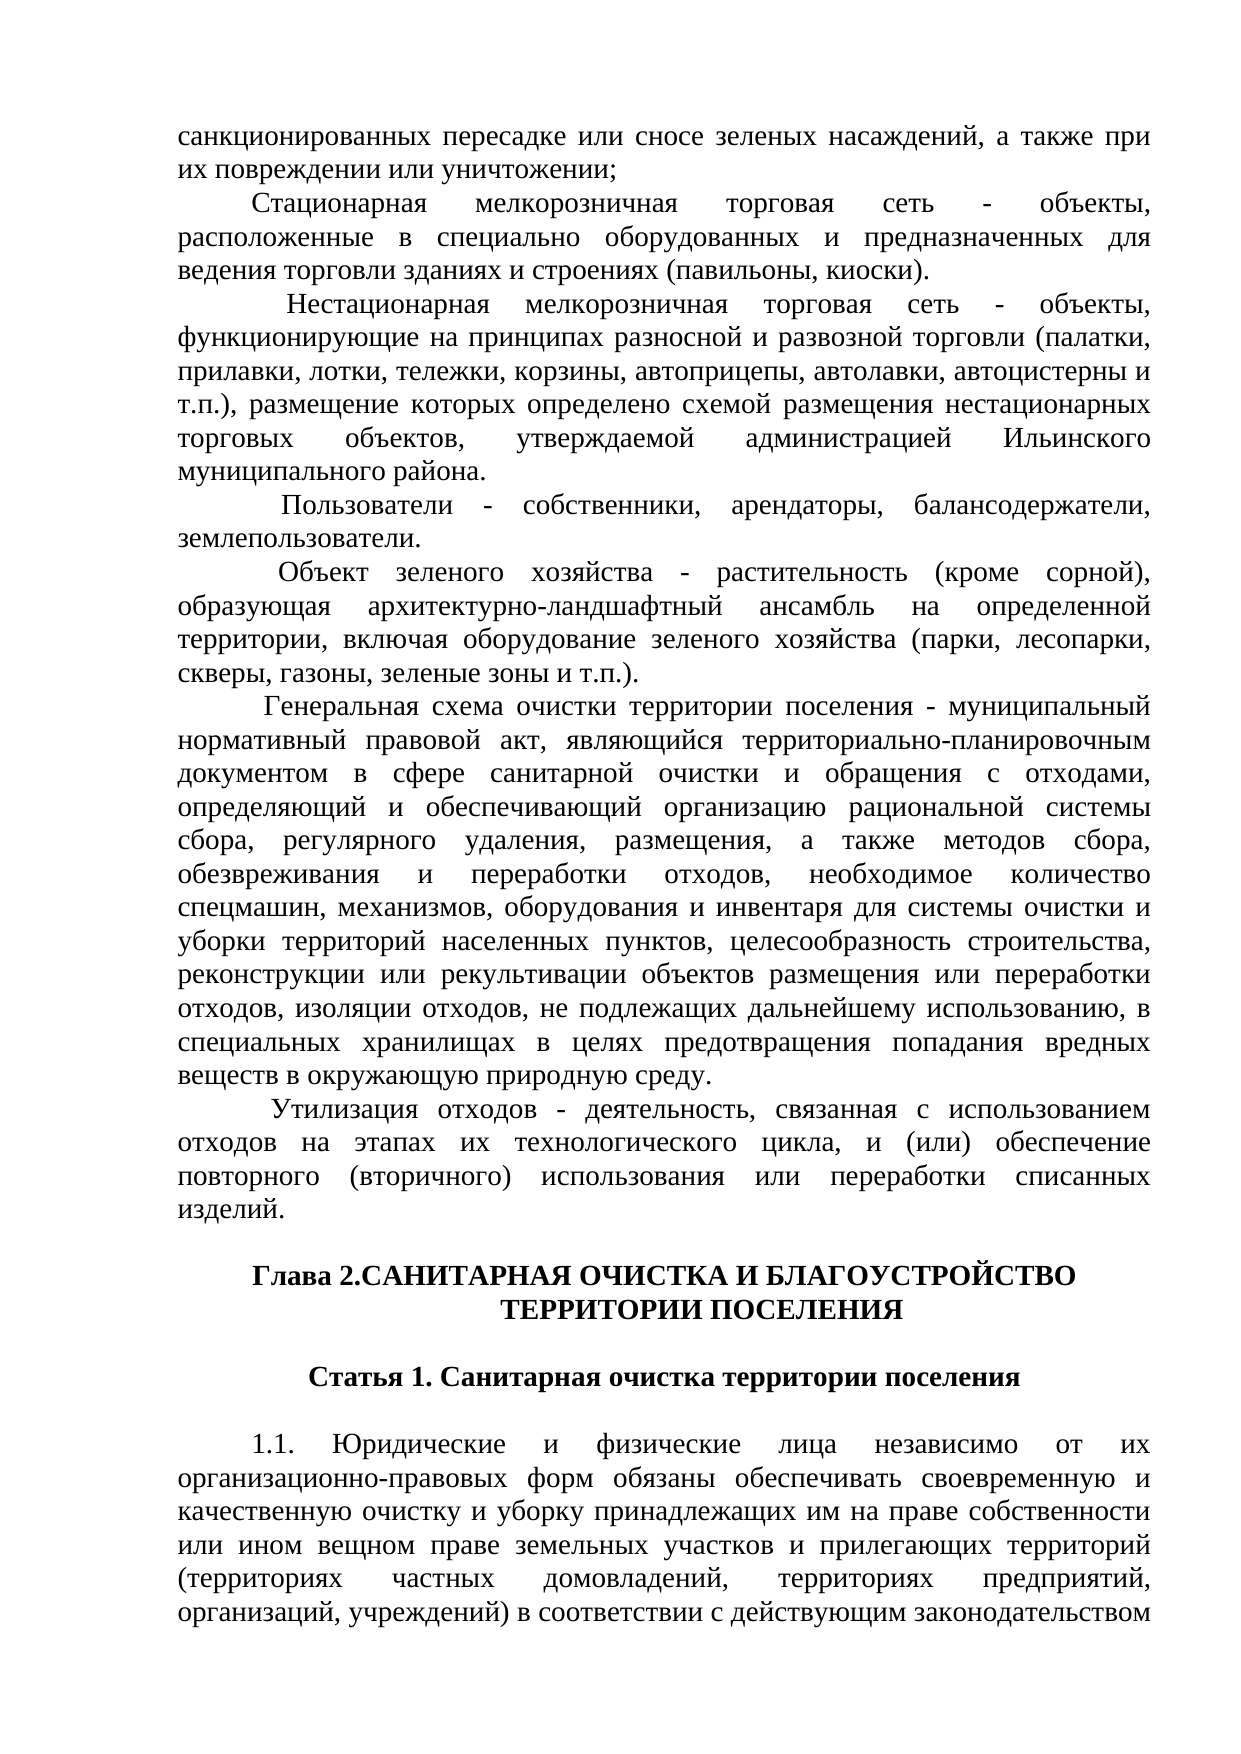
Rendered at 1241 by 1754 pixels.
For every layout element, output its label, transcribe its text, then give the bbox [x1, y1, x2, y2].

text Статья 1. Санитарная очистка территории поселения [177, 1359, 1152, 1393]
text Утилизация отходов - деятельность, связанная с использованием отходов на этапах их технологического цикла, и (или) обеспечение повторного (вторичного) использования или переработки списанных изделий. [177, 1091, 1152, 1225]
text Стационарная мелкорозничная торговая сеть - объекты, расположенные в специально оборудованных и предназначенных для ведения торговли зданиях и строениях (павильоны, киоски). [177, 185, 1152, 286]
text ТЕРРИТОРИИ ПОСЕЛЕНИЯ [177, 1292, 1152, 1326]
text Генеральная схема очистки территории поселения - муниципальный нормативный правовой акт, являющийся территориально-планировочным документом в сфере санитарной очистки и обращения с отходами, определяющий и обеспечивающий организацию рациональной системы сбора, регулярного удаления, размещения, а также методов сбора, обезвреживания и переработки отходов, необходимое количество спецмашин, механизмов, оборудования и инвентаря для системы очистки и уборки территорий населенных пунктов, целесообразность строительства, реконструкции или рекультивации объектов размещения или переработки отходов, изоляции отходов, не подлежащих дальнейшему использованию, в специальных хранилищах в целях предотвращения попадания вредных веществ в окружающую природную среду. [177, 688, 1152, 1091]
text Нестационарная мелкорозничная торговая сеть - объекты, функционирующие на принципах разносной и развозной торговли (палатки, прилавки, лотки, тележки, корзины, автоприцепы, автолавки, автоцистерны и т.п.), размещение которых определено схемой размещения нестационарных торговых объектов, утверждаемой администрацией Ильинского муниципального района. [177, 286, 1152, 487]
text Объект зеленого хозяйства - растительность (кроме сорной), образующая архитектурно-ландшафтный ансамбль на определенной территории, включая оборудование зеленого хозяйства (парки, лесопарки, скверы, газоны, зеленые зоны и т.п.). [177, 554, 1152, 688]
text Глава 2.САНИТАРНАЯ ОЧИСТКА И БЛАГОУСТРОЙСТВО [177, 1258, 1152, 1292]
text Пользователи - собственники, арендаторы, балансодержатели, землепользователи. [177, 487, 1152, 554]
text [177, 1426, 1152, 1627]
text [177, 118, 1152, 185]
